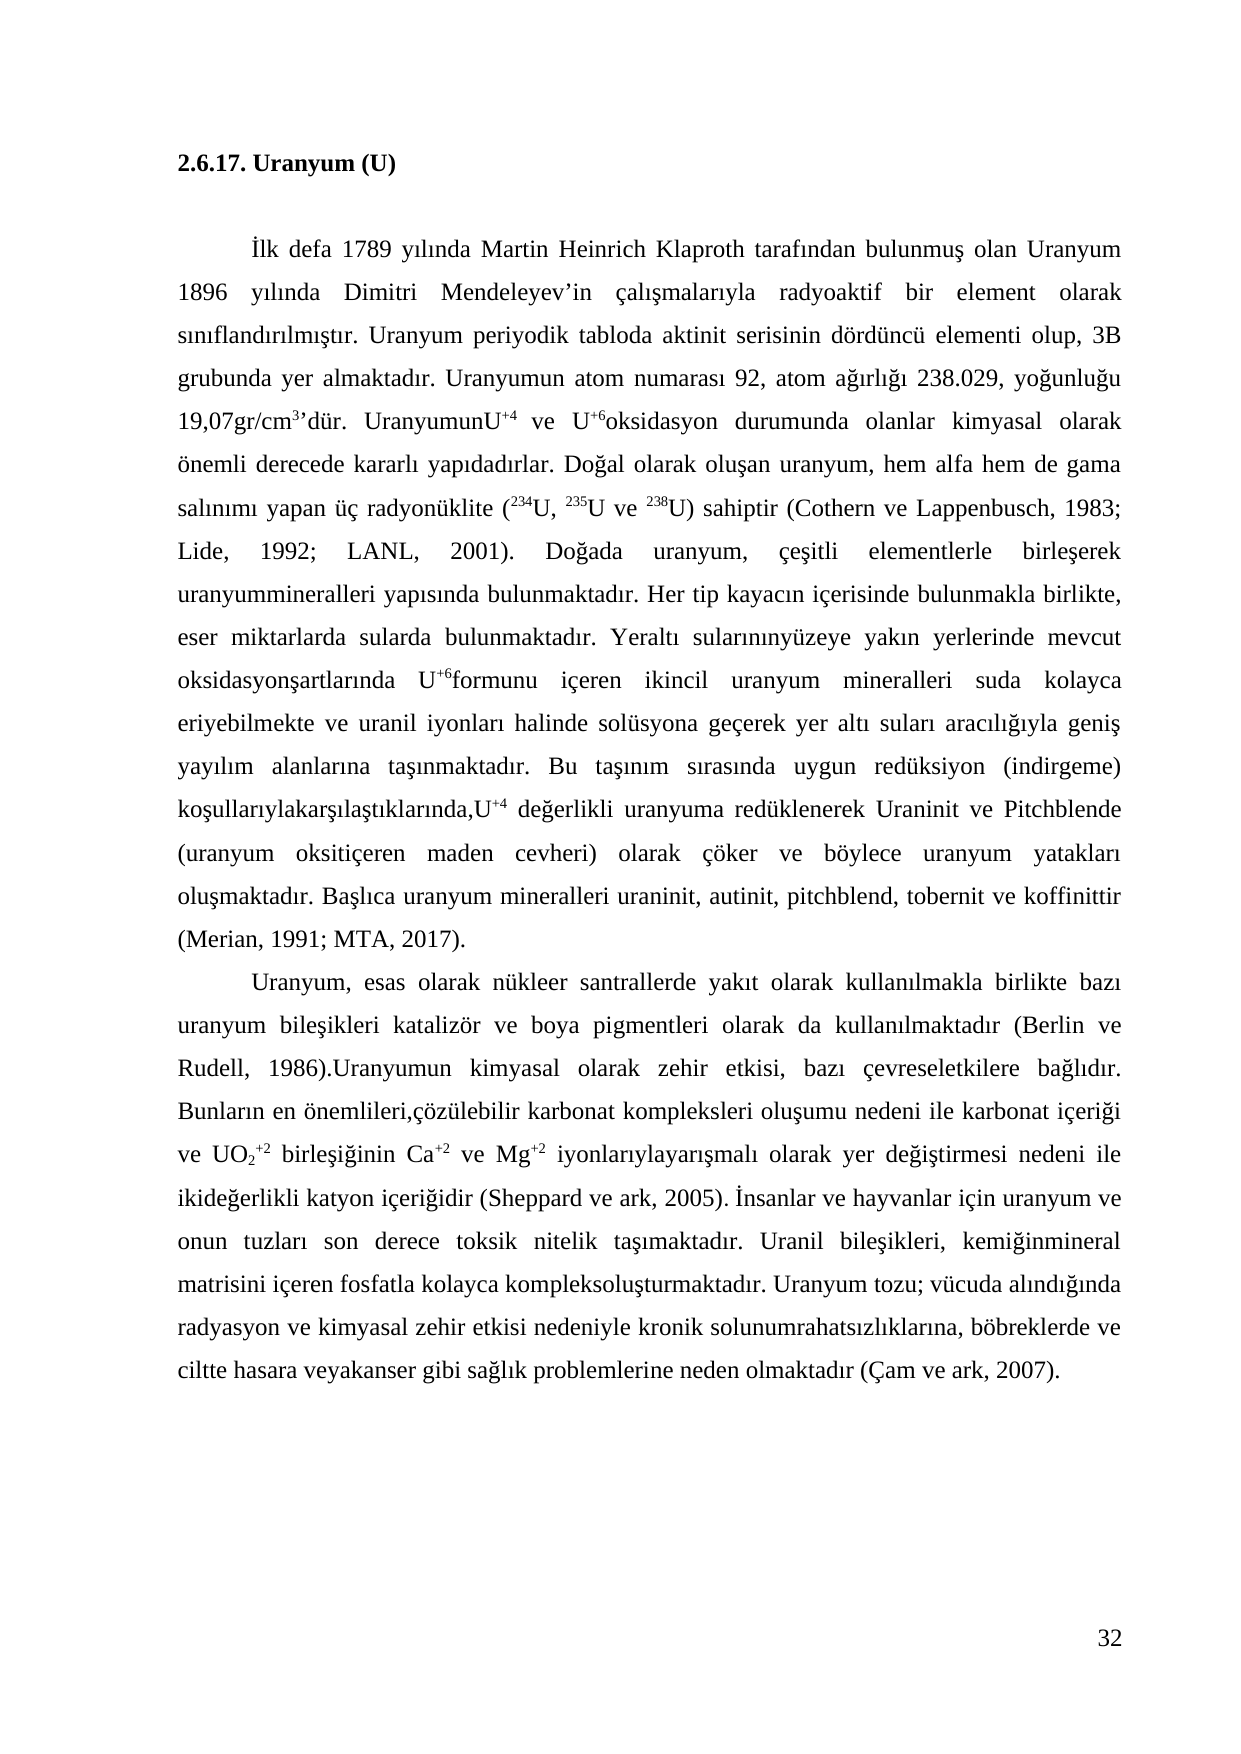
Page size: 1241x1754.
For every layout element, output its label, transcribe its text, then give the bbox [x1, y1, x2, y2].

text Uranyum, esas olarak nükleer santrallerde yakıt olarak kullanılmakla birlikte bazı uranyum bileşikleri katalizör ve boya pigmentleri olarak da kullanılmaktadır (Berlin ve Rudell, 1986).Uranyumun kimyasal olarak zehir etkisi, bazı çevreseletkilere bağlıdır. Bunların en önemlileri,çözülebilir karbonat kompleksleri oluşumu nedeni ile karbonat içeriği ve UO2+2 birleşiğinin Ca+2 ve Mg+2 iyonlarıylayarışmalı olarak yer değiştirmesi nedeni ile ikideğerlikli katyon içeriğidir (Sheppard ve ark, 2005). İnsanlar ve hayvanlar için uranyum ve onun tuzları son derece toksik nitelik taşımaktadır. Uranil bileşikleri, kemiğinmineral matrisini içeren fosfatla kolayca kompleksoluşturmaktadır. Uranyum tozu; vücuda alındığında radyasyon ve kimyasal zehir etkisi nedeniyle kronik solunumrahatsızlıklarına, böbreklerde ve ciltte hasara veyakanser gibi sağlık problemlerine neden olmaktadır (Çam ve ark, 2007). [177, 967, 1122, 1384]
text İlk defa 1789 yılında Martin Heinrich Klaproth tarafından bulunmuş olan Uranyum 1896 yılında Dimitri Mendeleyev’in çalışmalarıyla radyoaktif bir element olarak sınıflandırılmıştır. Uranyum periyodik tabloda aktinit serisinin dördüncü elementi olup, 3B grubunda yer almaktadır. Uranyumun atom numarası 92, atom ağırlığı 238.029, yoğunluğu 19,07gr/cm3’dür. UranyumunU+4 ve U+6oksidasyon durumunda olanlar kimyasal olarak önemli derecede kararlı yapıdadırlar. Doğal olarak oluşan uranyum, hem alfa hem de gama salınımı yapan üç radyonüklite (234U, 235U ve 238U) sahiptir (Cothern ve Lappenbusch, 1983; Lide, 1992; LANL, 2001). Doğada uranyum, çeşitli elementlerle birleşerek uranyummineralleri yapısında bulunmaktadır. Her tip kayacın içerisinde bulunmakla birlikte, eser miktarlarda sularda bulunmaktadır. Yeraltı sularınınyüzeye yakın yerlerinde mevcut oksidasyonşartlarında U+6formunu içeren ikincil uranyum mineralleri suda kolayca eriyebilmekte ve uranil iyonları halinde solüsyona geçerek yer altı suları aracılığıyla geniş yayılım alanlarına taşınmaktadır. Bu taşınım sırasında uygun redüksiyon (indirgeme) koşullarıylakarşılaştıklarında,U+4 değerlikli uranyuma redüklenerek Uraninit ve Pitchblende (uranyum oksitiçeren maden cevheri) olarak çöker ve böylece uranyum yatakları oluşmaktadır. Başlıca uranyum mineralleri uraninit, autinit, pitchblend, tobernit ve koffinittir (Merian, 1991; MTA, 2017). [177, 234, 1122, 953]
subtitle 2.6.17. Uranyum (U) [177, 148, 1122, 176]
